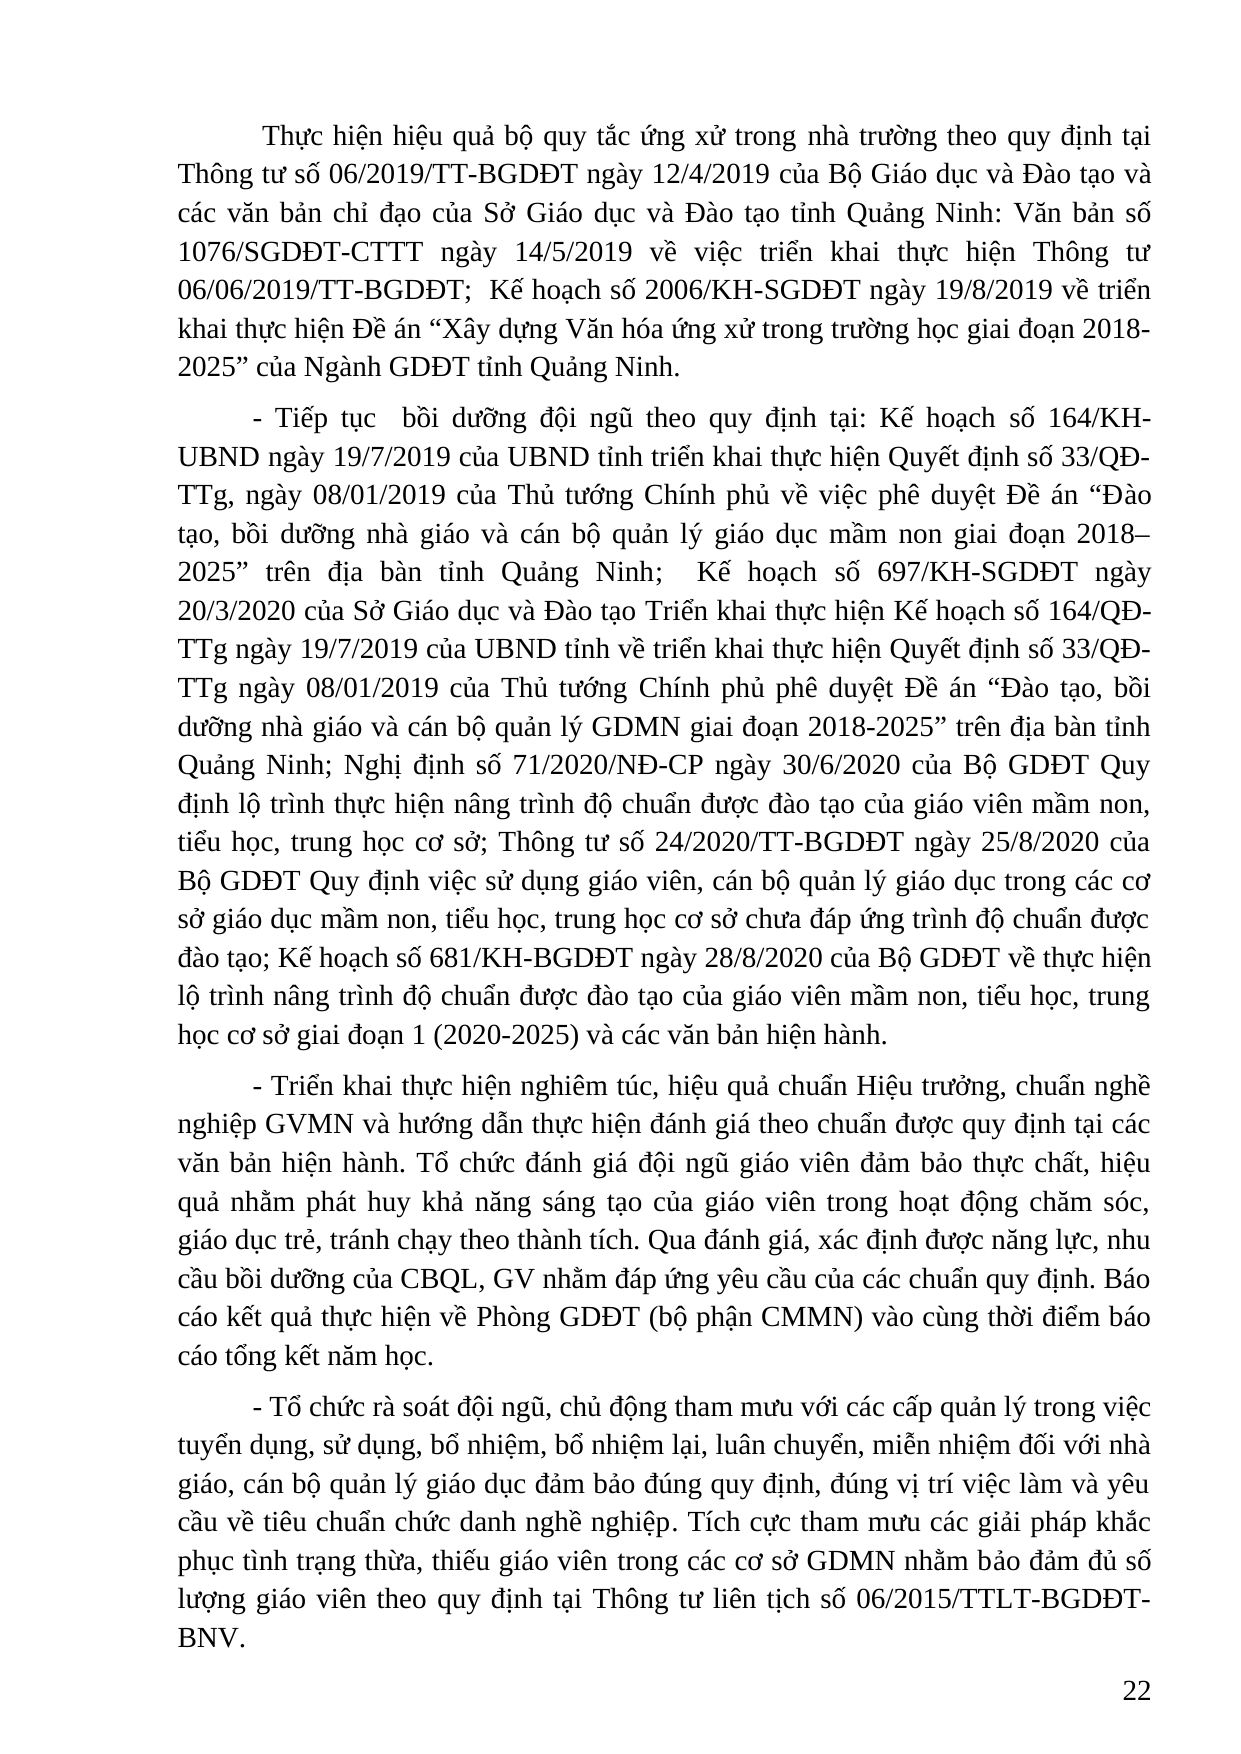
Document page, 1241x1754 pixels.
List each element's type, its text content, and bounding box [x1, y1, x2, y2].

text - Tổ chức rà soát đội ngũ, chủ động tham mưu với các cấp quản lý trong việc tuyển dụng, sử dụng, bổ nhiệm, bổ nhiệm lại, luân chuyển, miễn nhiệm đối với nhà giáo, cán bộ quản lý giáo dục đảm bảo đúng quy định, đúng vị trí việc làm và yêu cầu về tiêu chuẩn chức danh nghề nghiệp. Tích cực tham mưu các giải pháp khắc phục tình trạng thừa, thiếu giáo viên trong các cơ sở GDMN nhằm bảo đảm đủ số lượng giáo viên theo quy định tại Thông tư liên tịch số 06/2015/TTLT-BGDĐT-BNV. [177, 1389, 1152, 1654]
text Thực hiện hiệu quả bộ quy tắc ứng xử trong nhà trường theo quy định tại Thông tư số 06/2019/TT-BGDĐT ngày 12/4/2019 của Bộ Giáo dục và Đào tạo và các văn bản chỉ đạo của Sở Giáo dục và Đào tạo tỉnh Quảng Ninh: Văn bản số 1076/SGDĐT-CTTT ngày 14/5/2019 về việc triển khai thực hiện Thông tư 06/06/2019/TT-BGDĐT; Kế hoạch số 2006/KH-SGDĐT ngày 19/8/2019 về triển khai thực hiện Đề án “Xây dựng Văn hóa ứng xử trong trường học giai đoạn 2018-2025” của Ngành GDĐT tỉnh Quảng Ninh. [177, 118, 1152, 383]
text - Tiếp tục bồi dưỡng đội ngũ theo quy định tại: Kế hoạch số 164/KH-UBND ngày 19/7/2019 của UBND tỉnh triển khai thực hiện Quyết định số 33/QĐ-TTg, ngày 08/01/2019 của Thủ tướng Chính phủ về việc phê duyệt Đề án “Đào tạo, bồi dưỡng nhà giáo và cán bộ quản lý giáo dục mầm non giai đoạn 2018–2025” trên địa bàn tỉnh Quảng Ninh; Kế hoạch số 697/KH-SGDĐT ngày 20/3/2020 của Sở Giáo dục và Đào tạo Triển khai thực hiện Kế hoạch số 164/QĐ-TTg ngày 19/7/2019 của UBND tỉnh về triển khai thực hiện Quyết định số 33/QĐ-TTg ngày 08/01/2019 của Thủ tướng Chính phủ phê duyệt Đề án “Đào tạo, bồi dưỡng nhà giáo và cán bộ quản lý GDMN giai đoạn 2018-2025” trên địa bàn tỉnh Quảng Ninh; Nghị định số 71/2020/NĐ-CP ngày 30/6/2020 của Bộ GDĐT Quy định lộ trình thực hiện nâng trình độ chuẩn được đào tạo của giáo viên mầm non, tiểu học, trung học cơ sở; Thông tư số 24/2020/TT-BGDĐT ngày 25/8/2020 của Bộ GDĐT Quy định việc sử dụng giáo viên, cán bộ quản lý giáo dục trong các cơ sở giáo dục mầm non, tiểu học, trung học cơ sở chưa đáp ứng trình độ chuẩn được đào tạo; Kế hoạch số 681/KH-BGDĐT ngày 28/8/2020 của Bộ GDĐT về thực hiện lộ trình nâng trình độ chuẩn được đào tạo của giáo viên mầm non, tiểu học, trung học cơ sở giai đoạn 1 (2020-2025) và các văn bản hiện hành. [177, 400, 1152, 1051]
text - Triển khai thực hiện nghiêm túc, hiệu quả chuẩn Hiệu trưởng, chuẩn nghề nghiệp GVMN và hướng dẫn thực hiện đánh giá theo chuẩn được quy định tại các văn bản hiện hành. Tổ chức đánh giá đội ngũ giáo viên đảm bảo thực chất, hiệu quả nhằm phát huy khả năng sáng tạo của giáo viên trong hoạt động chăm sóc, giáo dục trẻ, tránh chạy theo thành tích. Qua đánh giá, xác định được năng lực, nhu cầu bồi dưỡng của CBQL, GV nhằm đáp ứng yêu cầu của các chuẩn quy định. Báo cáo kết quả thực hiện về Phòng GDĐT (bộ phận CMMN) vào cùng thời điểm báo cáo tổng kết năm học. [177, 1068, 1152, 1371]
